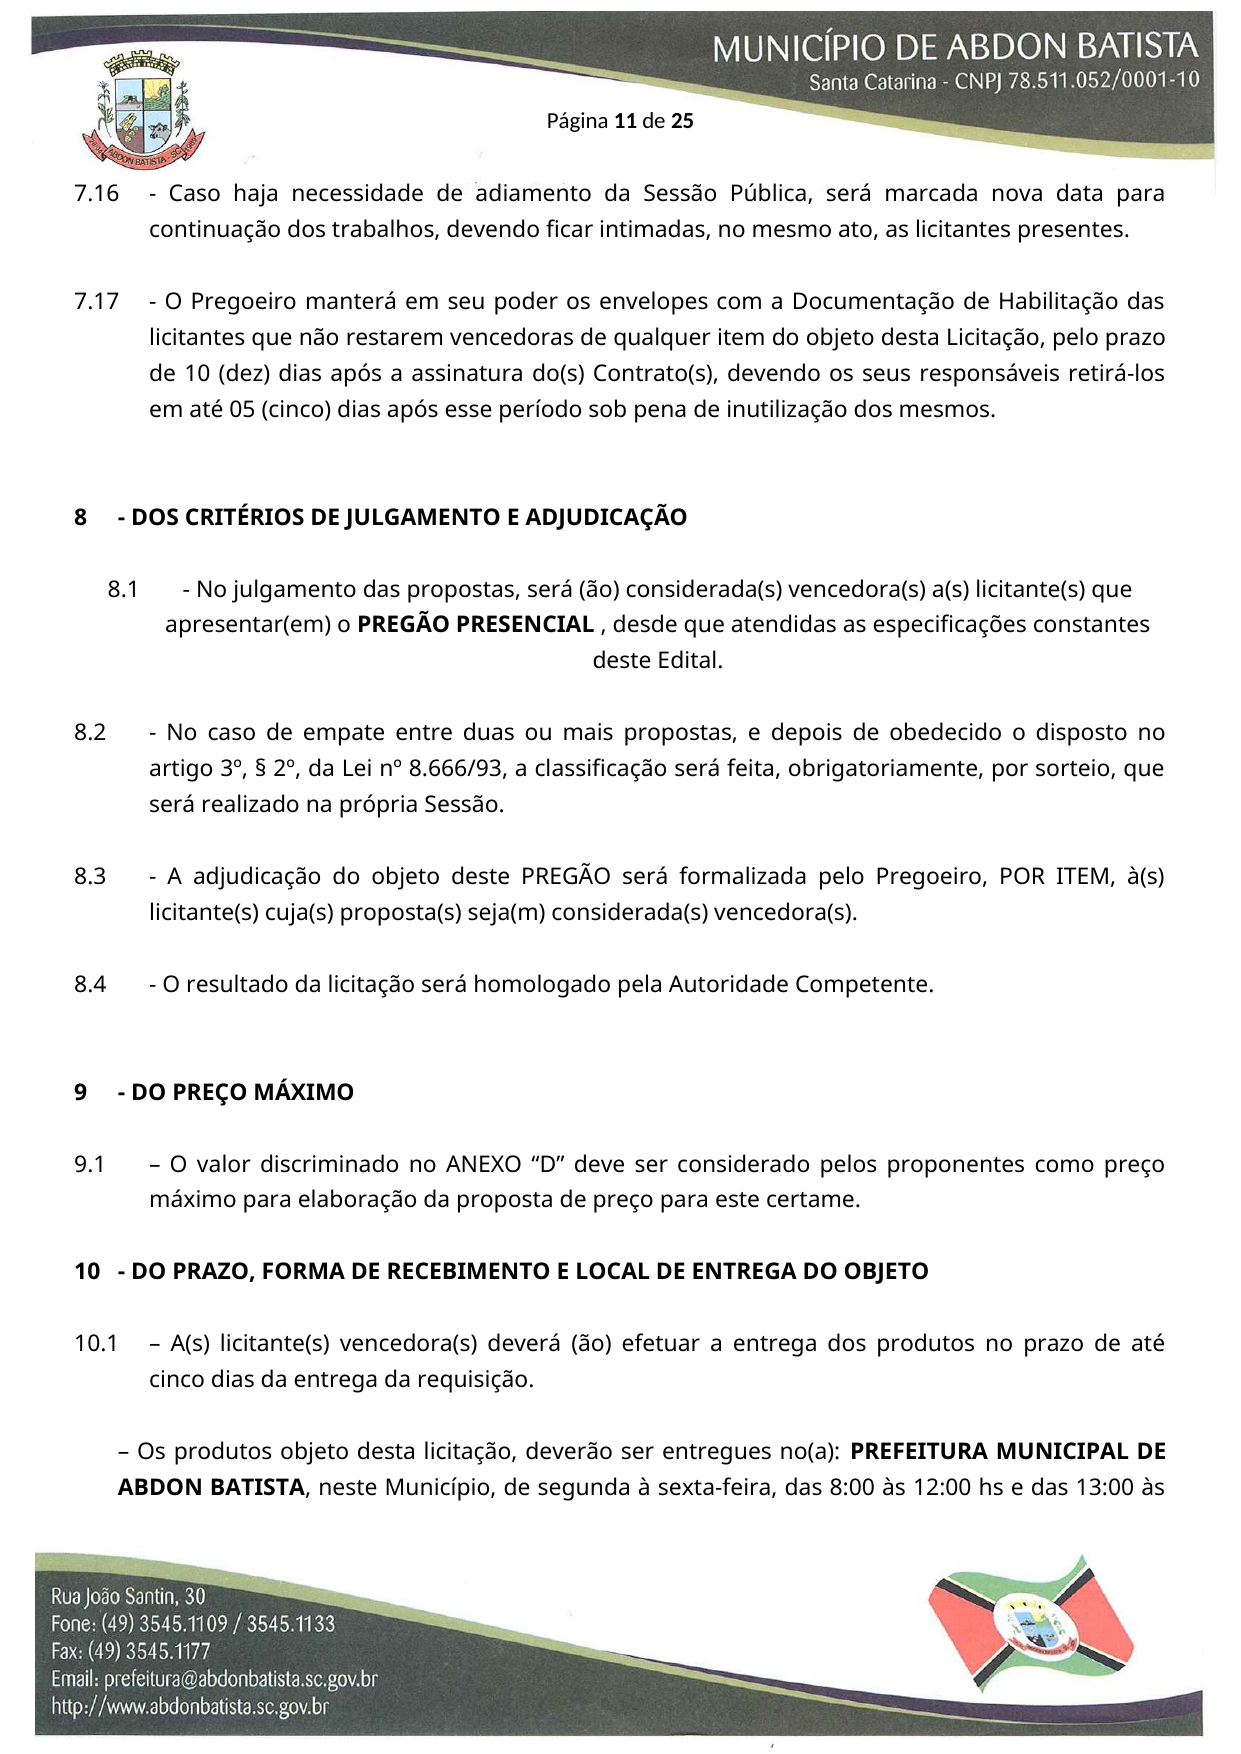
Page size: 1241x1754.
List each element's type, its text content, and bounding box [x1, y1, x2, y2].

list - No caso de empate entre duas ou mais propostas, e depois de obedecido o disposto no artigo 3º, § 2º, da Lei nº 8.666/93, a classificação será feita, obrigatoriamente, por sorteio, que será realizado na própria Sessão. [74, 716, 1167, 819]
picture [34, 1541, 1206, 1748]
list - A adjudicação do objeto deste PREGÃO será formalizada pelo Pregoeiro, POR ITEM, à(s) licitante(s) cuja(s) proposta(s) seja(m) considerada(s) vencedora(s). [74, 860, 1167, 927]
list - No julgamento das propostas, será (ão) considerada(s) vencedora(s) a(s) licitante(s) que apresentar(em) o PREGÃO PRESENCIAL , desde que atendidas as especificações constantes deste Edital. [74, 572, 1167, 676]
list – A(s) licitante(s) vencedora(s) deverá (ão) efetuar a entrega dos produtos no prazo de até cinco dias da entrega da requisição. [74, 1327, 1167, 1394]
list - Caso haja necessidade de adiamento da Sessão Pública, será marcada nova data para continuação dos trabalhos, devendo ficar intimadas, no mesmo ato, as licitantes presentes. [74, 177, 1167, 244]
list - O Pregoeiro manterá em seu poder os envelopes com a Documentação de Habilitação das licitantes que não restarem vencedoras de qualquer item do objeto desta Licitação, pelo prazo de 10 (dez) dias após a assinatura do(s) Contrato(s), devendo os seus responsáveis retirá-los em até 05 (cinco) dias após esse período sob pena de inutilização dos mesmos. [74, 285, 1167, 424]
list – O valor discriminado no ANEXO “D” deve ser considerado pelos proponentes como preço máximo para elaboração da proposta de preço para este certame. [74, 1147, 1167, 1215]
list - DOS CRITÉRIOS DE JULGAMENTO E ADJUDICAÇÃO [74, 501, 1167, 532]
picture [29, 11, 1218, 194]
list - O resultado da licitação será homologado pela Autoridade Competente. [74, 968, 1167, 999]
list - DO PREÇO MÁXIMO [74, 1076, 1167, 1107]
list - DO PRAZO, FORMA DE RECEBIMENTO E LOCAL DE ENTREGA DO OBJETO [74, 1255, 1167, 1287]
